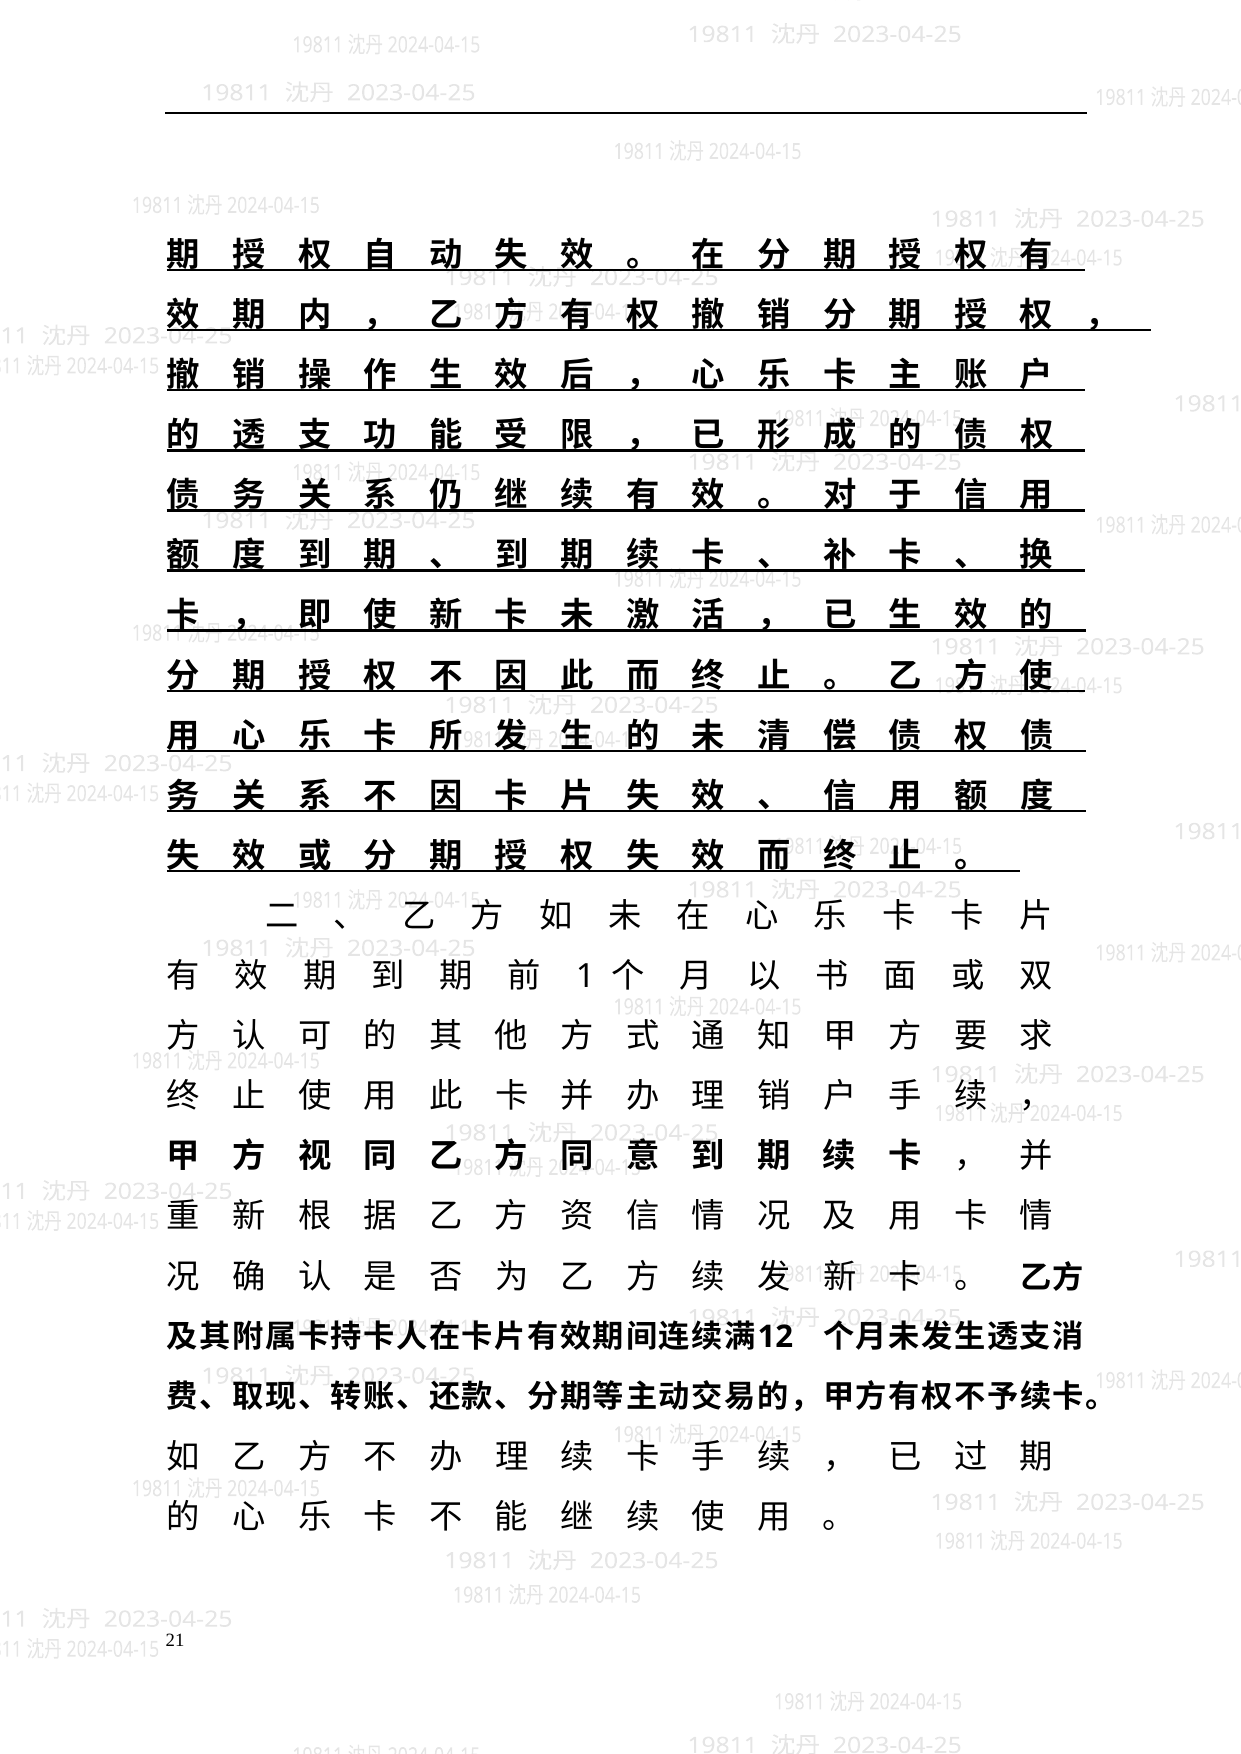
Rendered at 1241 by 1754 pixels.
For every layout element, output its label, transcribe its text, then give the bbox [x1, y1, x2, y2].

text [167, 222, 1085, 269]
text 二、乙方如未在心乐卡卡片有效期到期前1个月以书面或双方认可的其他方式通知甲方要求终止使用此卡并办理销户手续，甲方视同乙方同意到期续卡，并重新根据乙方资信情况及用卡情况确认是否为乙方续发新卡。乙方及其附属卡持卡人在卡片有效期间连续满12个月未发生透支消费、取现、转账、还款、分期等主动交易的，甲方有权不予续卡。如乙方不办理续卡手续，已过期的心乐卡不能继续使用。 [167, 883, 1085, 1544]
